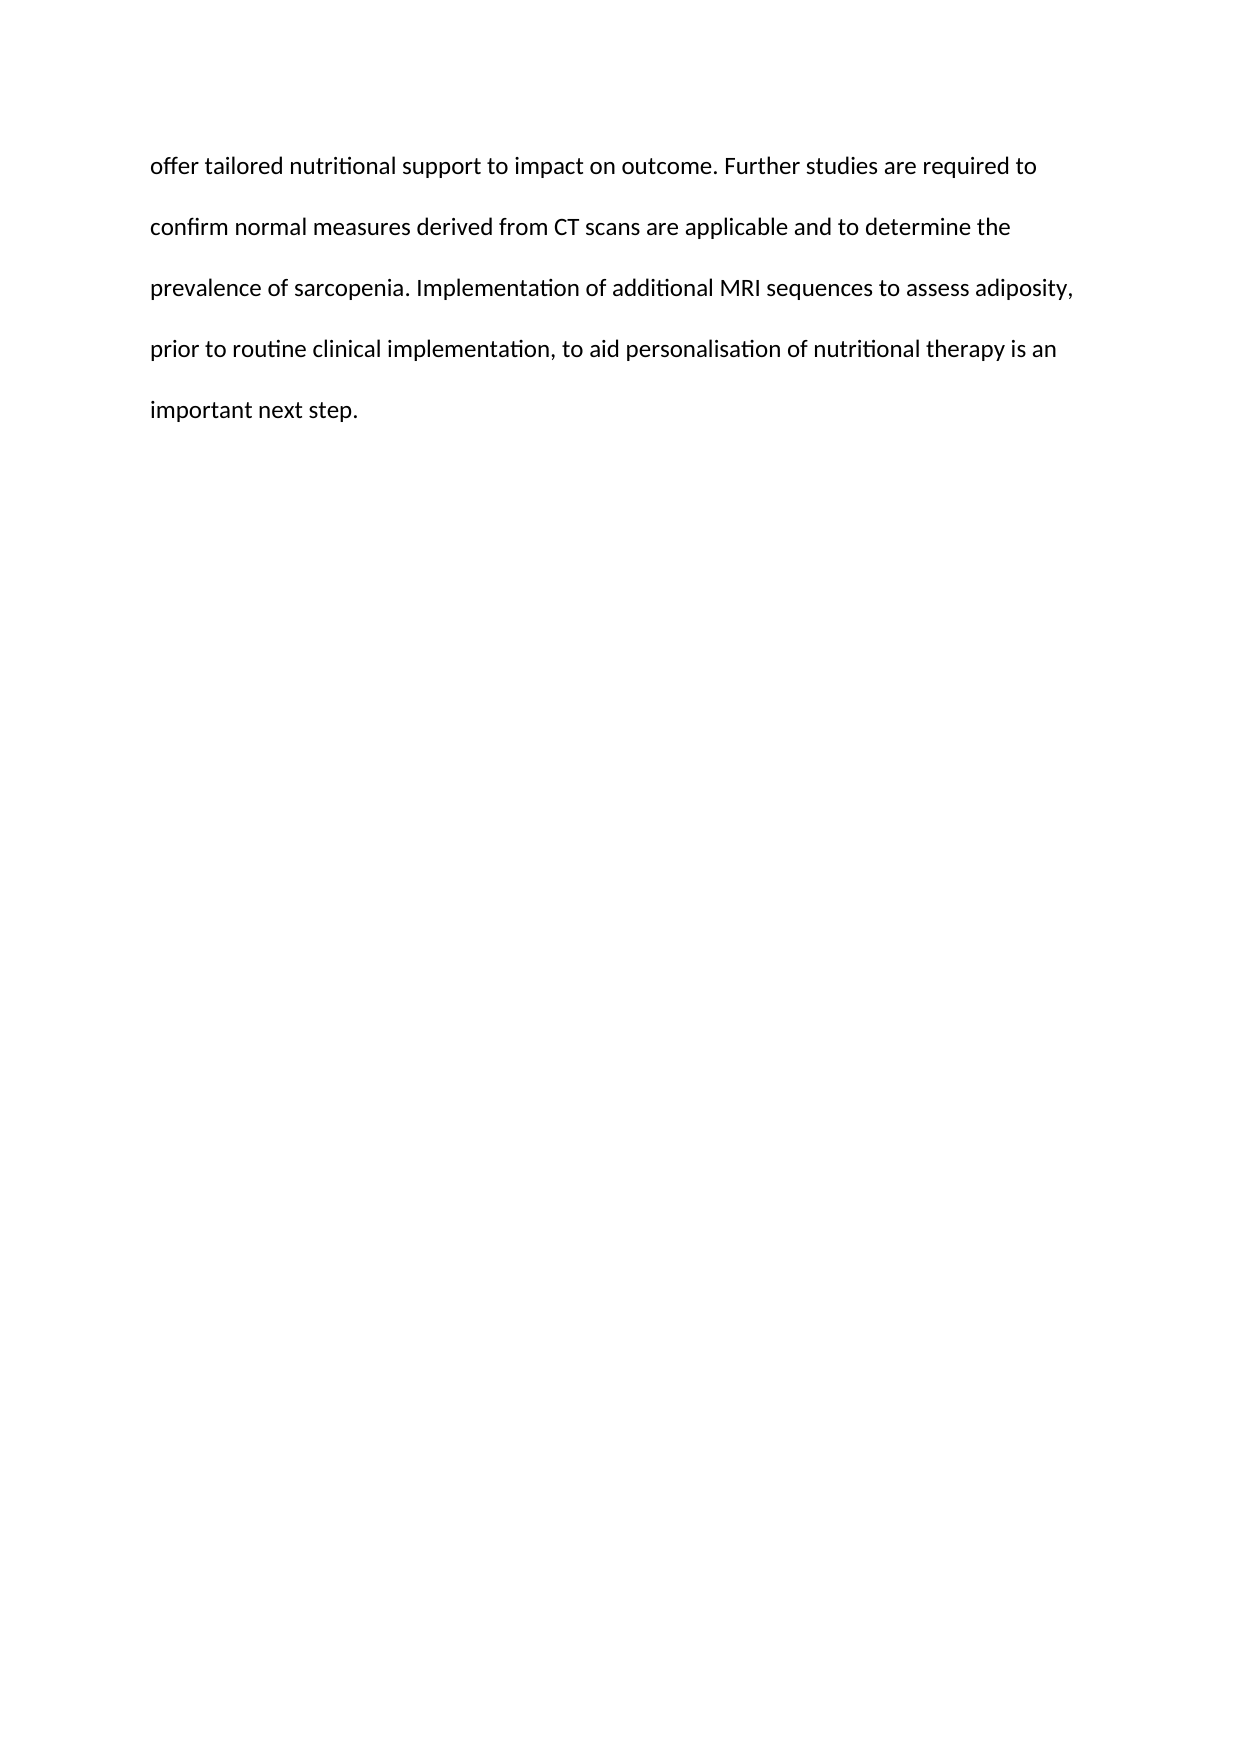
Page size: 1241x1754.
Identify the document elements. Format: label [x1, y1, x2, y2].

text [150, 150, 1090, 425]
